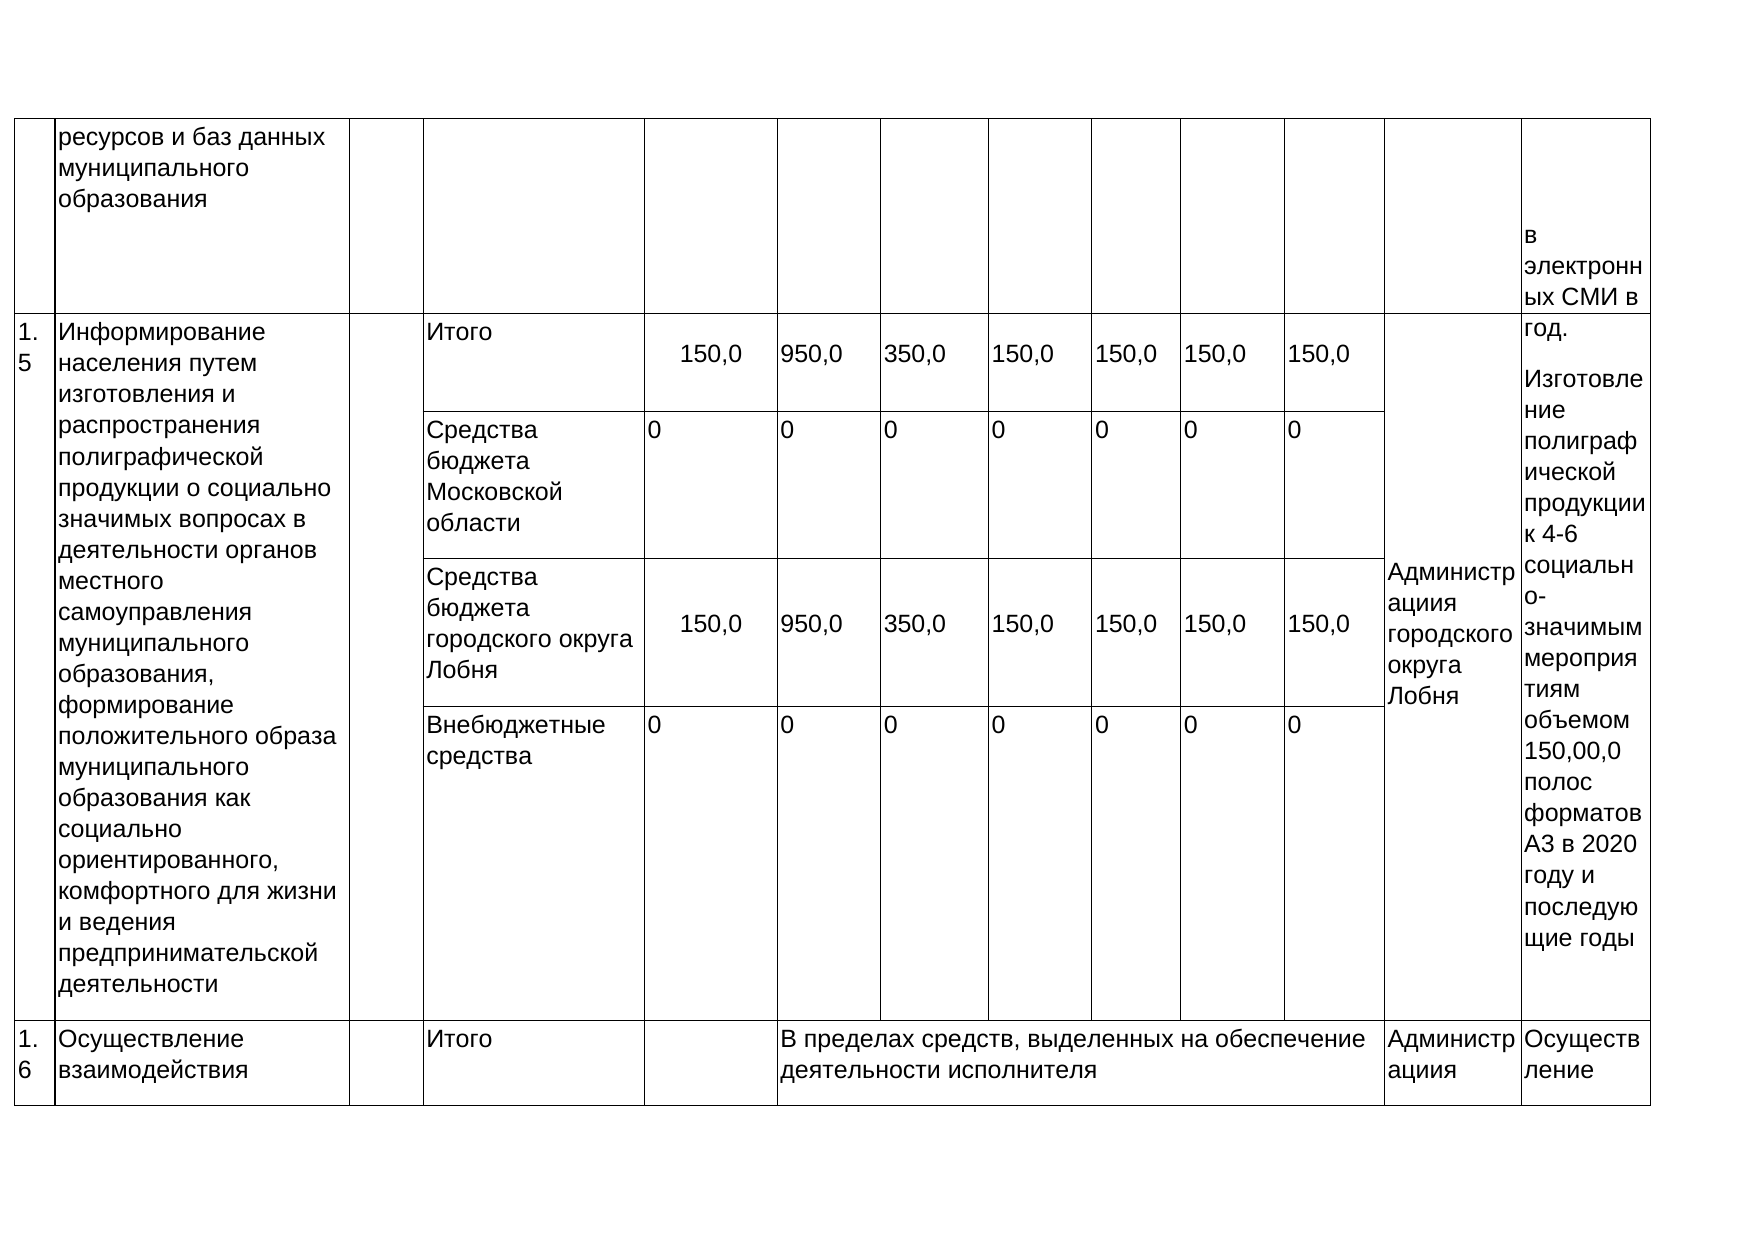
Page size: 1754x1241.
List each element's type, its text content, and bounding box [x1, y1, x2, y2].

table_cell 0 [989, 119, 1091, 313]
table_cell 0 [1181, 412, 1284, 558]
table_cell 0 [1285, 412, 1384, 558]
table_cell Администрациия городского округа Лобня [1385, 314, 1521, 1019]
table_cell 0 [778, 119, 880, 313]
table_cell 150,0 [1181, 314, 1284, 411]
table_cell Итого [424, 314, 644, 411]
table_cell 0 [1092, 119, 1180, 313]
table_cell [1385, 1021, 1521, 1105]
table_cell 0 [778, 412, 880, 558]
table_cell 150,0 [989, 314, 1091, 411]
table_cell 1.6 [15, 1021, 54, 1105]
table_cell 150,0 [1285, 559, 1384, 706]
table_cell 150,0 [989, 559, 1091, 706]
table_cell В пределах средств, выделенных на обеспечение деятельности исполнителя [778, 1021, 1384, 1105]
table_cell 0 [645, 119, 777, 313]
table_cell Информирование населения путем изготовления и распространения полиграфической продукции о социально значимых вопросах в деятельности органов местного самоуправления муниципального образования, формирование положительного образа муниципального образования как социально ориентированного, комфортного для жизни и ведения предпринимательской деятельности [56, 314, 349, 1019]
table_cell 0 [645, 707, 777, 1019]
table_cell 0 [881, 707, 988, 1019]
table_cell Средства бюджета городского округа Лобня [424, 559, 644, 706]
table_cell 0 [989, 707, 1091, 1019]
table_cell 0 [881, 412, 988, 558]
table_cell [350, 1021, 423, 1105]
table_cell [350, 314, 423, 1019]
table_cell 0 [645, 412, 777, 558]
table_cell 350,0 [881, 559, 988, 706]
table_cell 1.5 [15, 314, 54, 1019]
table_cell 0 [1285, 707, 1384, 1019]
table_cell 150,0 [1092, 559, 1180, 706]
table_cell 0 [1092, 412, 1180, 558]
table_cell 0 [1181, 707, 1284, 1019]
table_cell 0 [778, 707, 880, 1019]
table_cell 0 [1285, 119, 1384, 313]
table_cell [1522, 1021, 1650, 1105]
table_cell 150,0 [1092, 314, 1180, 411]
table_cell 0 [881, 119, 988, 313]
table_cell Средства бюджета Московской области [424, 412, 644, 558]
table_cell Внебюджетные средства [424, 707, 644, 1019]
table_cell Изготовление полиграфической продукции к 4-6 социально-значимым мероприятиям объемом 150,00,0 полос форматов А3 в 2020 году и последующие годы [1522, 314, 1650, 1019]
table_cell 150,0 [1181, 559, 1284, 706]
table_cell 0 [1092, 707, 1180, 1019]
table_cell 950,0 [778, 559, 880, 706]
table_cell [56, 1021, 349, 1105]
table_cell 0 [1181, 119, 1284, 313]
table_cell [645, 1021, 777, 1105]
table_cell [424, 119, 644, 313]
table_cell 150,0 [1285, 314, 1384, 411]
table_cell 0 [989, 412, 1091, 558]
table_cell 150,0 [645, 314, 777, 411]
table_cell 150,0 [645, 559, 777, 706]
table_cell 350,0 [881, 314, 988, 411]
table_cell Итого [424, 1021, 644, 1105]
table_cell 950,0 [778, 314, 880, 411]
